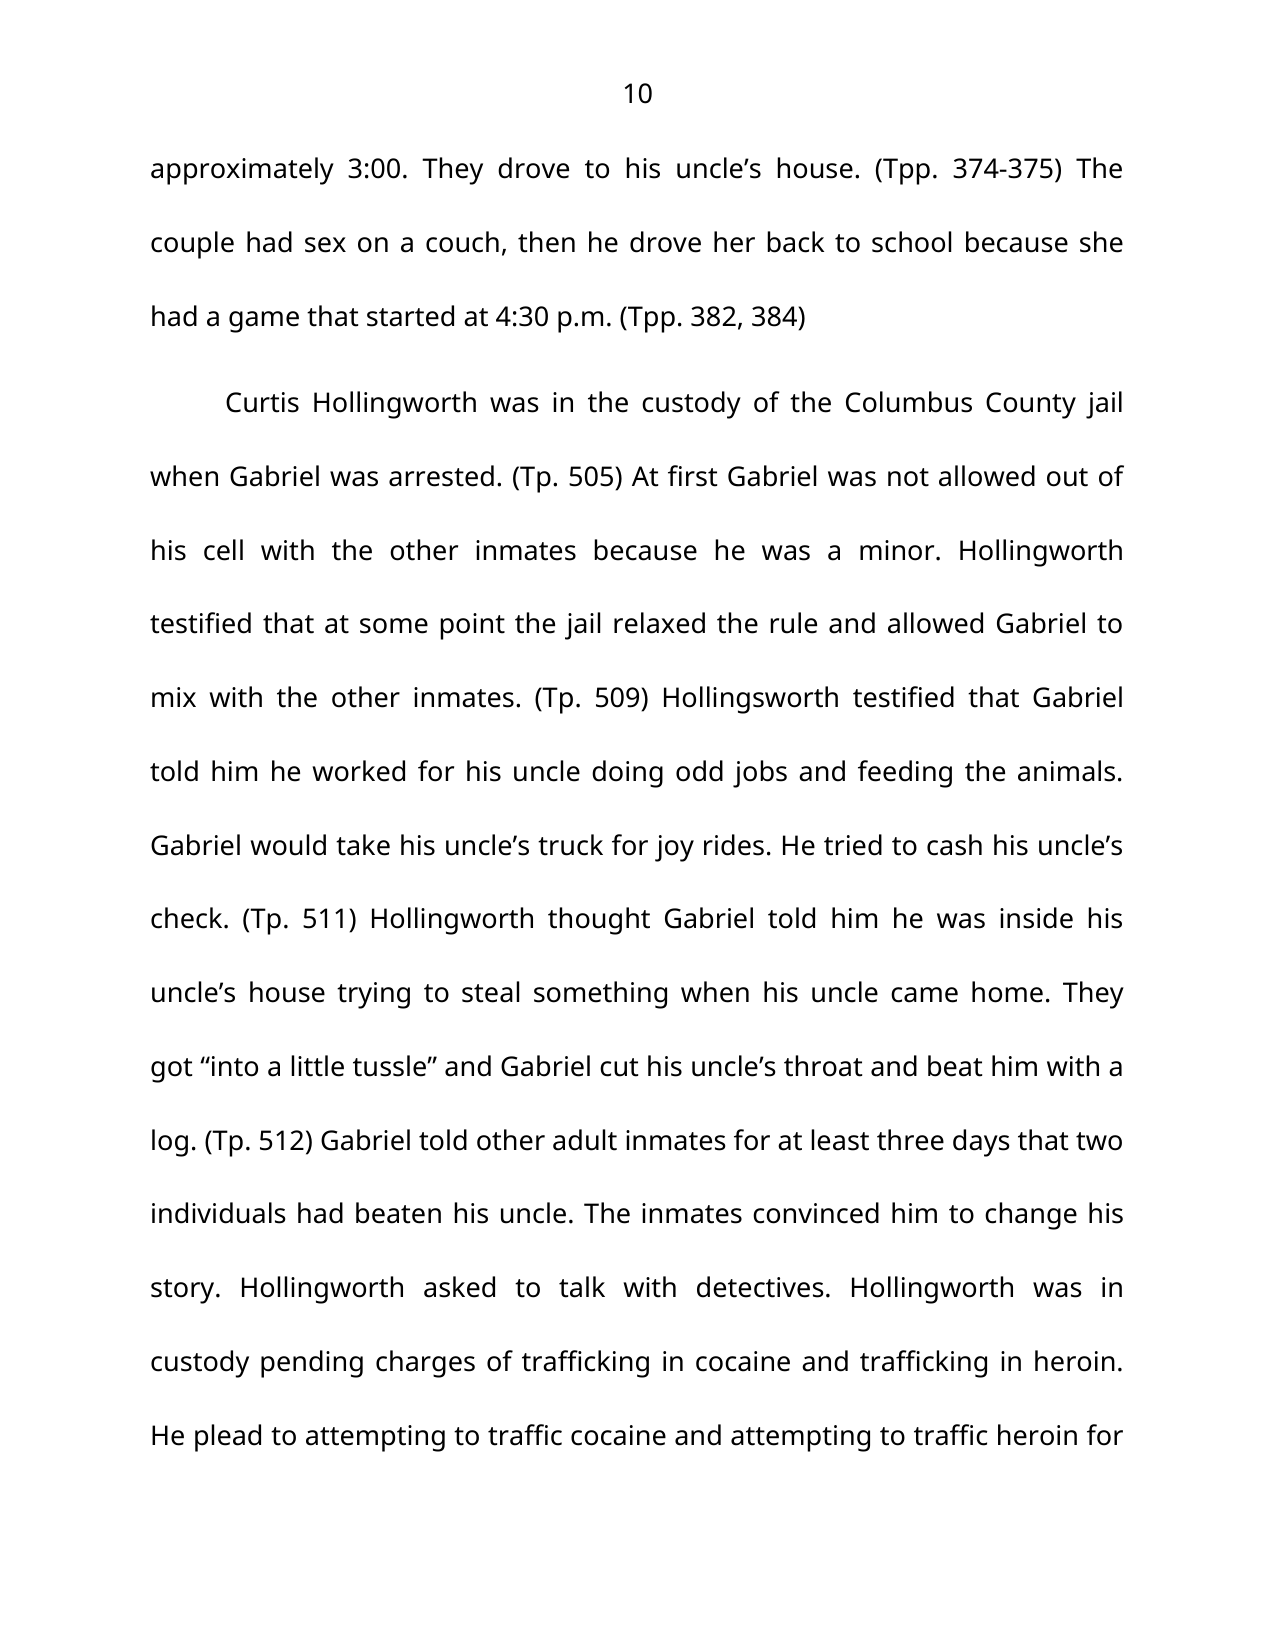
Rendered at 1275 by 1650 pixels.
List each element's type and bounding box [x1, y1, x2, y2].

text [150, 384, 1125, 1453]
text [150, 150, 1125, 334]
